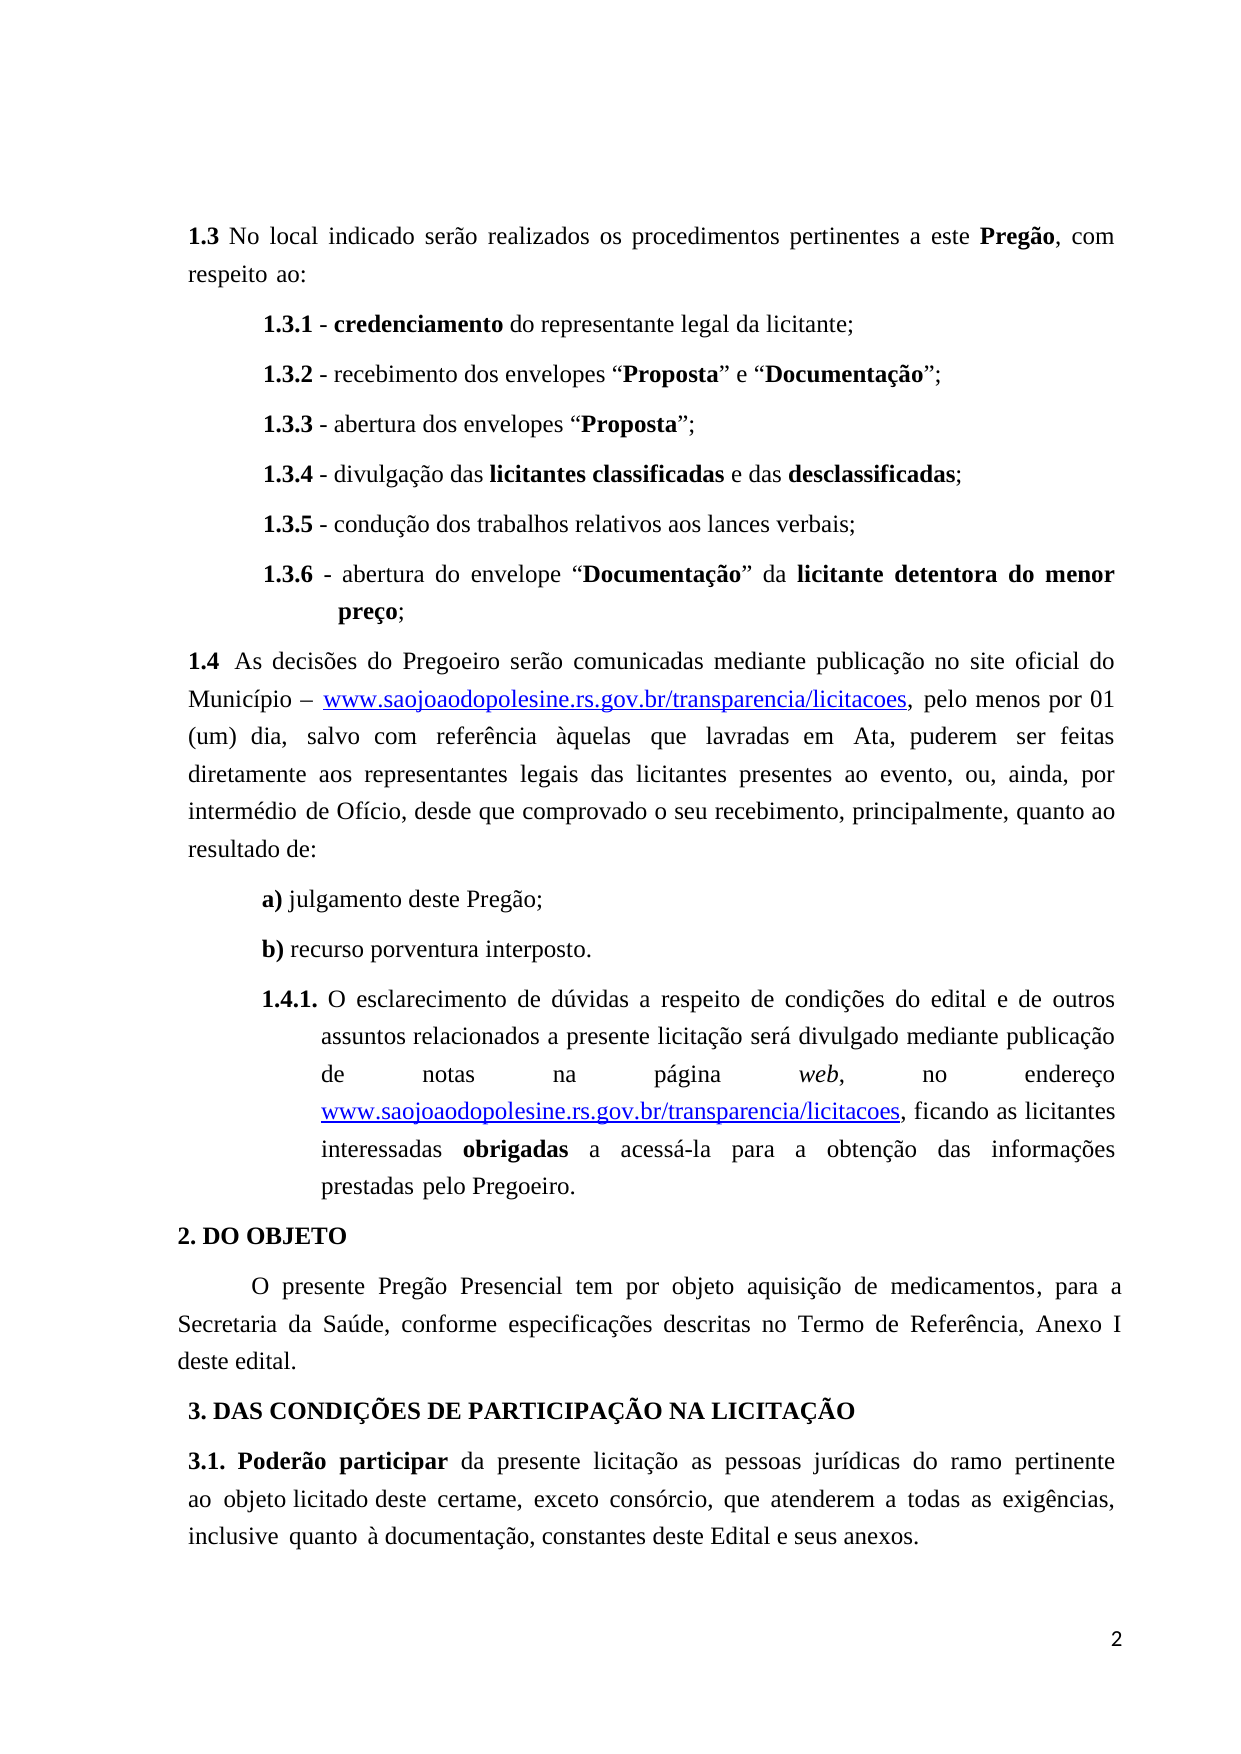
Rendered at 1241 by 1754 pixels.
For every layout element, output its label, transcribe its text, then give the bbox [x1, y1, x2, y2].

text 1.3.6 - abertura do envelope “Documentação” da licitante detentora do menor preço; [263, 550, 1115, 625]
text 3. DAS CONDIÇÕES DE PARTICIPAÇÃO NA LICITAÇÃO [188, 1388, 1123, 1425]
text 1.3.5 - condução dos trabalhos relativos aos lances verbais; [263, 500, 1122, 538]
text a) julgamento deste Pregão; [262, 875, 1122, 913]
subtitle O presente Pregão Presencial tem por objeto aquisição de medicamentos, para a Secretaria da Saúde, conforme especificações descritas no Termo de Referência, Anexo I deste edital. [177, 1263, 1122, 1375]
text 1.4 As decisões do Pregoeiro serão comunicadas mediante publicação no site oficial do Município – www.saojoaodopolesine.rs.gov.br/transparencia/licitacoes, pelo menos por 01 (um) dia, salvo com referência àquelas que lavradas em Ata, puderem ser feitas diretamente aos representantes legais das licitantes presentes ao evento, ou, ainda, por intermédio de Ofício, desde que comprovado o seu recebimento, principalmente, quanto ao resultado de: [188, 638, 1115, 863]
text 1.3.1 - credenciamento do representante legal da licitante; [263, 300, 1122, 338]
text 2. DO OBJETO [177, 1213, 1122, 1250]
text 3.1. Poderão participar da presente licitação as pessoas jurídicas do ramo pertinente ao objeto licitado deste certame, exceto consórcio, que atenderem a todas as exigências, inclusive quanto à documentação, constantes deste Edital e seus anexos. [188, 1438, 1115, 1550]
text 1.3 No local indicado serão realizados os procedimentos pertinentes a este Pregão, com respeito ao: [188, 213, 1115, 288]
text 1.3.2 - recebimento dos envelopes “Proposta” e “Documentação”; [263, 350, 1122, 388]
text 1.4.1. O esclarecimento de dúvidas a respeito de condições do edital e de outros assuntos relacionados a presente licitação será divulgado mediante publicação de notas na página web, no endereço www.saojoaodopolesine.rs.gov.br/transparencia/licitacoes, ficando as licitantes interessadas obrigadas a acessá-la para a obtenção das informações prestadas pelo Pregoeiro. [261, 975, 1115, 1200]
text 1.3.4 - divulgação das licitantes classificadas e das desclassificadas; [263, 450, 1122, 488]
text b) recurso porventura interposto. [262, 925, 1122, 963]
text 1.3.3 - abertura dos envelopes “Proposta”; [263, 400, 1122, 438]
